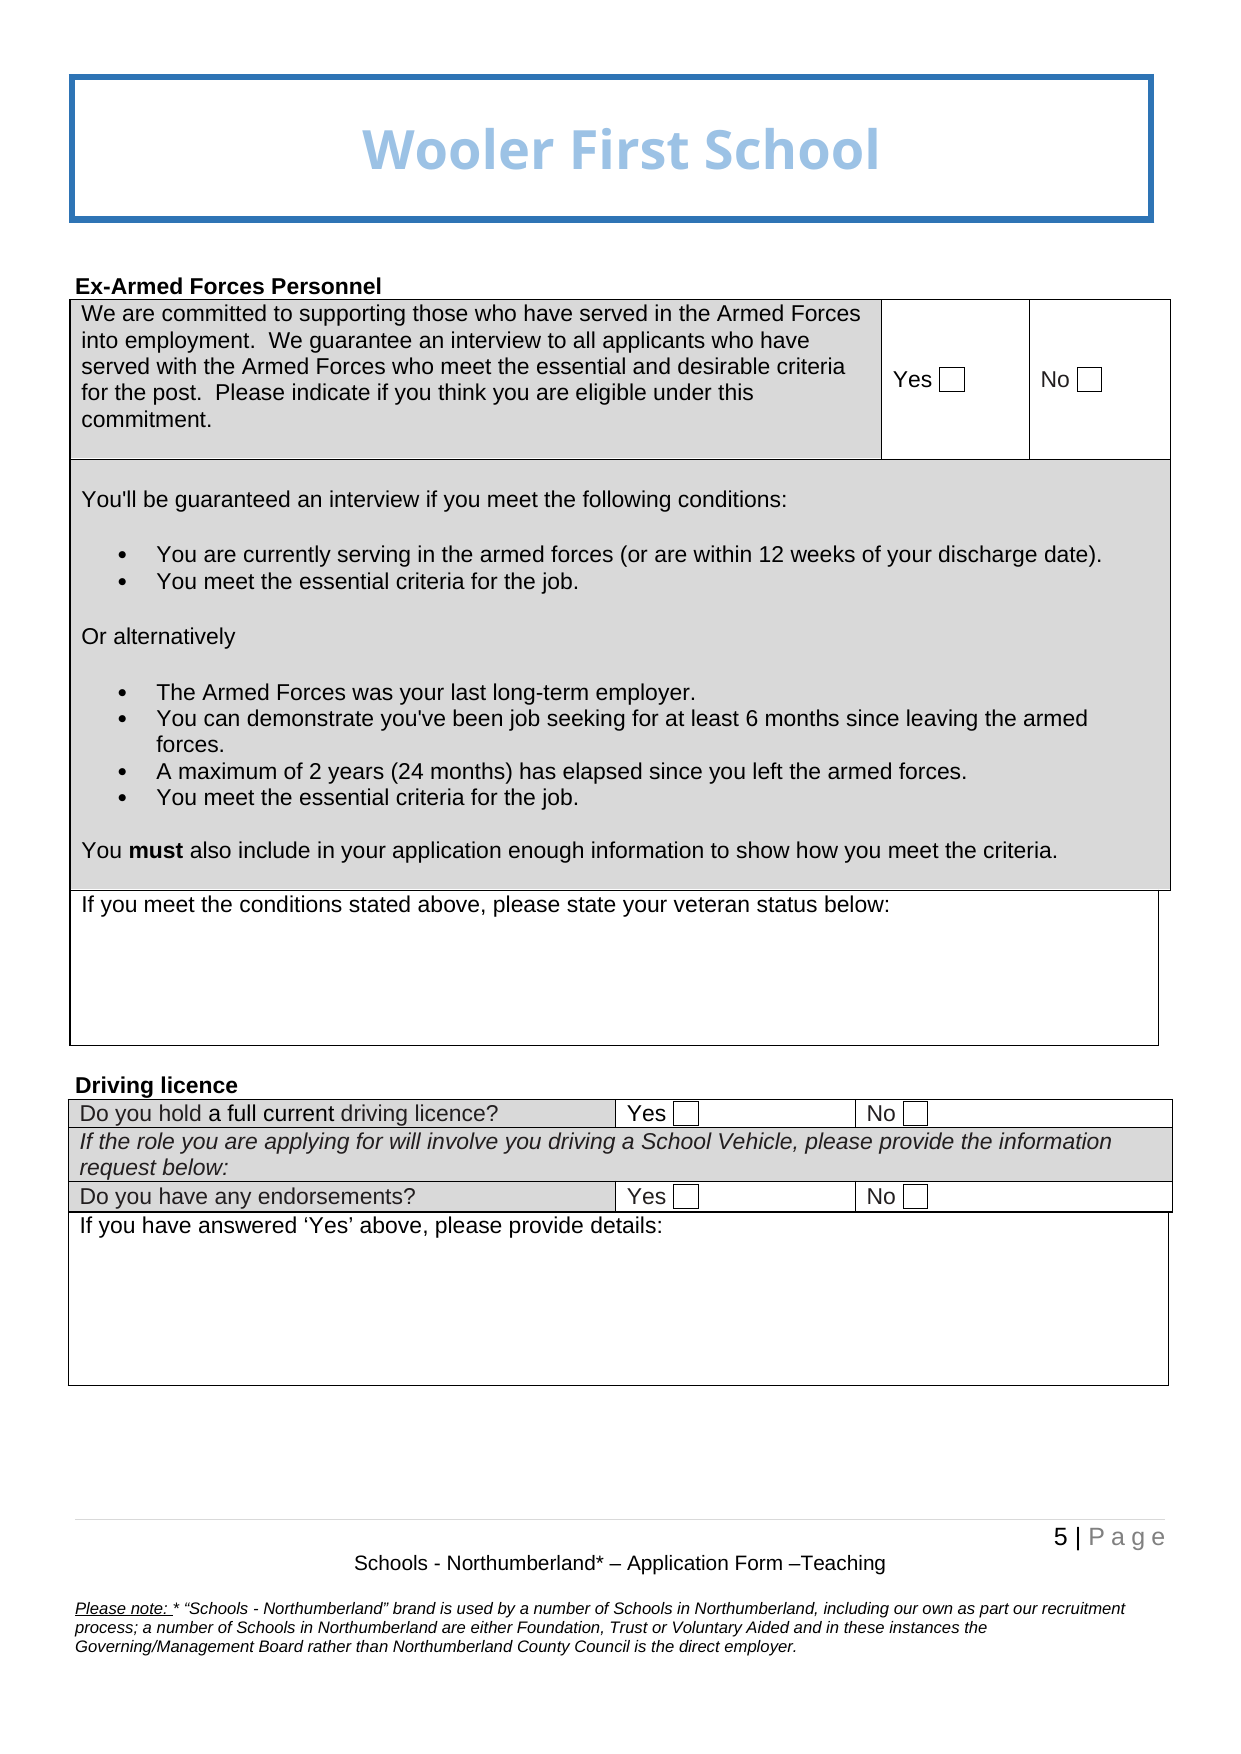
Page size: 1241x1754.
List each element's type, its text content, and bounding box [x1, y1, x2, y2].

table_header Do you hold a full current driving licence? [69, 1100, 615, 1127]
table_cell If you have answered ‘Yes’ above, please provide details: [69, 1213, 1168, 1385]
text Driving licence [75, 1072, 1165, 1099]
table_cell Yes [616, 1182, 855, 1211]
table_header Yes [616, 1100, 855, 1127]
table_cell No [856, 1182, 1172, 1211]
table_header No [1030, 300, 1170, 458]
table_cell If you meet the conditions stated above, please state your veteran status below: [71, 891, 1158, 1045]
table_header No [856, 1100, 1172, 1127]
table_cell Do you have any endorsements? [69, 1182, 615, 1211]
table_header Yes [882, 300, 1029, 458]
table_cell If the role you are applying for will involve you driving a School Vehicle, please provide the information request below: [69, 1128, 1172, 1181]
text Ex-Armed Forces Personnel [75, 273, 1165, 299]
table_cell You'll be guaranteed an interview if you meet the following conditions: You are currently serving in the armed forces (or are within 12 weeks of your discharge date). You meet the essential criteria for the job. Or alternatively The Armed Forces was your last long-term employer. You can demonstrate you've been job seeking for at least 6 months since leaving the armed forces. A maximum of 2 years (24 months) has elapsed since you left the armed forces. You meet the essential criteria for the job. You must also include in your application enough information to show how you meet the criteria. [71, 460, 1170, 889]
table_header We are committed to supporting those who have served in the Armed Forces into employment. We guarantee an interview to all applicants who have served with the Armed Forces who meet the essential and desirable criteria for the post. Please indicate if you think you are eligible under this commitment. [71, 300, 881, 458]
